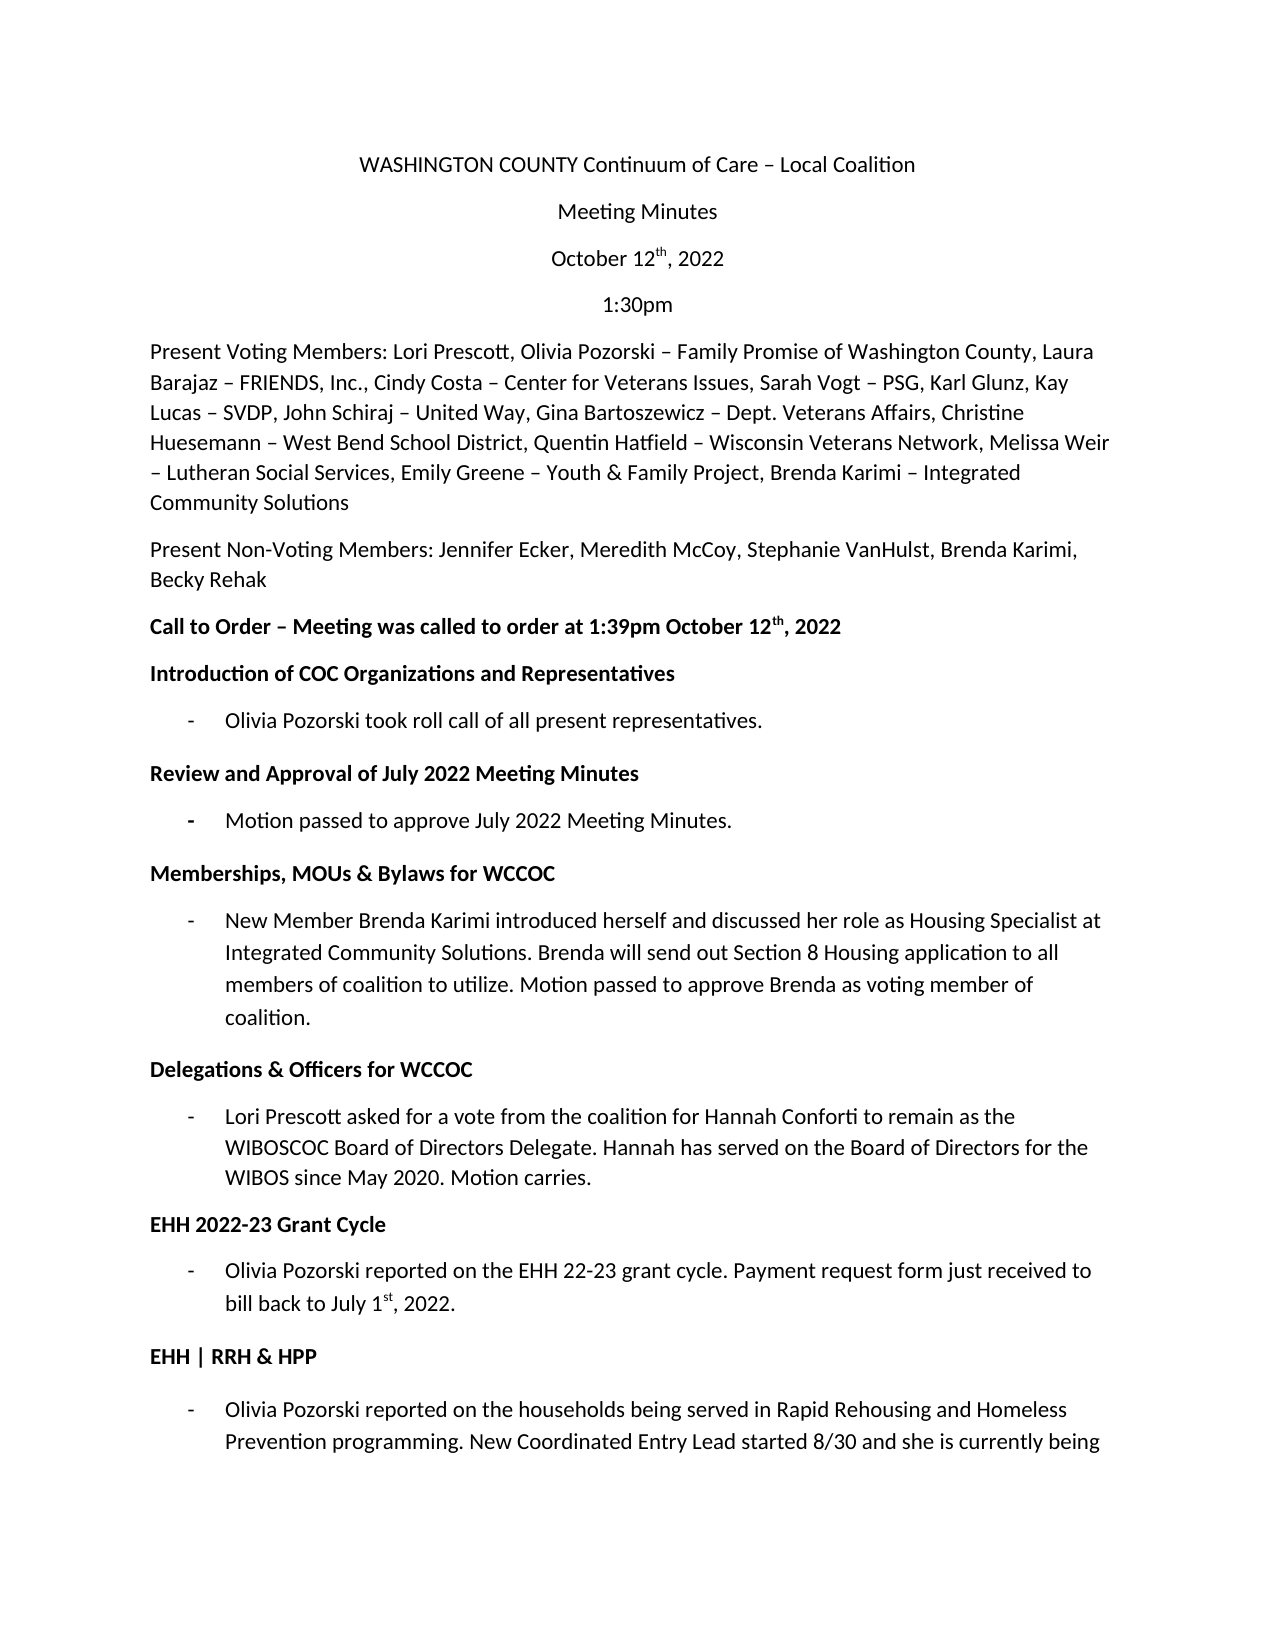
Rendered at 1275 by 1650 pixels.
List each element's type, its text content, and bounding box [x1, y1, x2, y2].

list Olivia Pozorski reported on the EHH 22-23 grant cycle. Payment request form just received to bill back to July 1st, 2022. [187, 1257, 1125, 1317]
text Present Voting Members: Lori Prescott, Olivia Pozorski – Family Promise of Washington County, Laura Barajaz – FRIENDS, Inc., Cindy Costa – Center for Veterans Issues, Sarah Vogt – PSG, Karl Glunz, Kay Lucas – SVDP, John Schiraj – United Way, Gina Bartoszewicz – Dept. Veterans Affairs, Christine Huesemann – West Bend School District, Quentin Hatfield – Wisconsin Veterans Network, Melissa Weir – Lutheran Social Services, Emily Greene – Youth & Family Project, Brenda Karimi – Integrated Community Solutions [150, 337, 1125, 517]
text Delegations & Officers for WCCOC [150, 1056, 1125, 1084]
text Introduction of COC Organizations and Representatives [150, 659, 1125, 687]
text EHH | RRH & HPP [150, 1342, 1125, 1370]
text WASHINGTON COUNTY Continuum of Care – Local Coalition [150, 150, 1125, 178]
text Call to Order – Meeting was called to order at 1:39pm October 12th, 2022 [150, 612, 1125, 641]
text October 12th, 2022 [150, 244, 1125, 272]
list New Member Brenda Karimi introduced herself and discussed her role as Housing Specialist at Integrated Community Solutions. Brenda will send out Section 8 Housing application to all members of coalition to utilize. Motion passed to approve Brenda as voting member of coalition. [187, 906, 1125, 1031]
list Motion passed to approve July 2022 Meeting Minutes. [187, 806, 1125, 834]
text EHH 2022-23 Grant Cycle [150, 1210, 1125, 1238]
text Review and Approval of July 2022 Meeting Minutes [150, 759, 1125, 787]
text Meeting Minutes [150, 197, 1125, 225]
list Lori Prescott asked for a vote from the coalition for Hannah Conforti to remain as the WIBOSCOC Board of Directors Delegate. Hannah has served on the Board of Directors for the WIBOS since May 2020. Motion carries. [187, 1102, 1125, 1191]
text 1:30pm [150, 291, 1125, 319]
text Present Non-Voting Members: Jennifer Ecker, Meredith McCoy, Stephanie VanHulst, Brenda Karimi, Becky Rehak [150, 535, 1125, 594]
text Memberships, MOUs & Bylaws for WCCOC [150, 859, 1125, 887]
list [187, 1395, 1125, 1455]
list Olivia Pozorski took roll call of all present representatives. [187, 706, 1125, 734]
